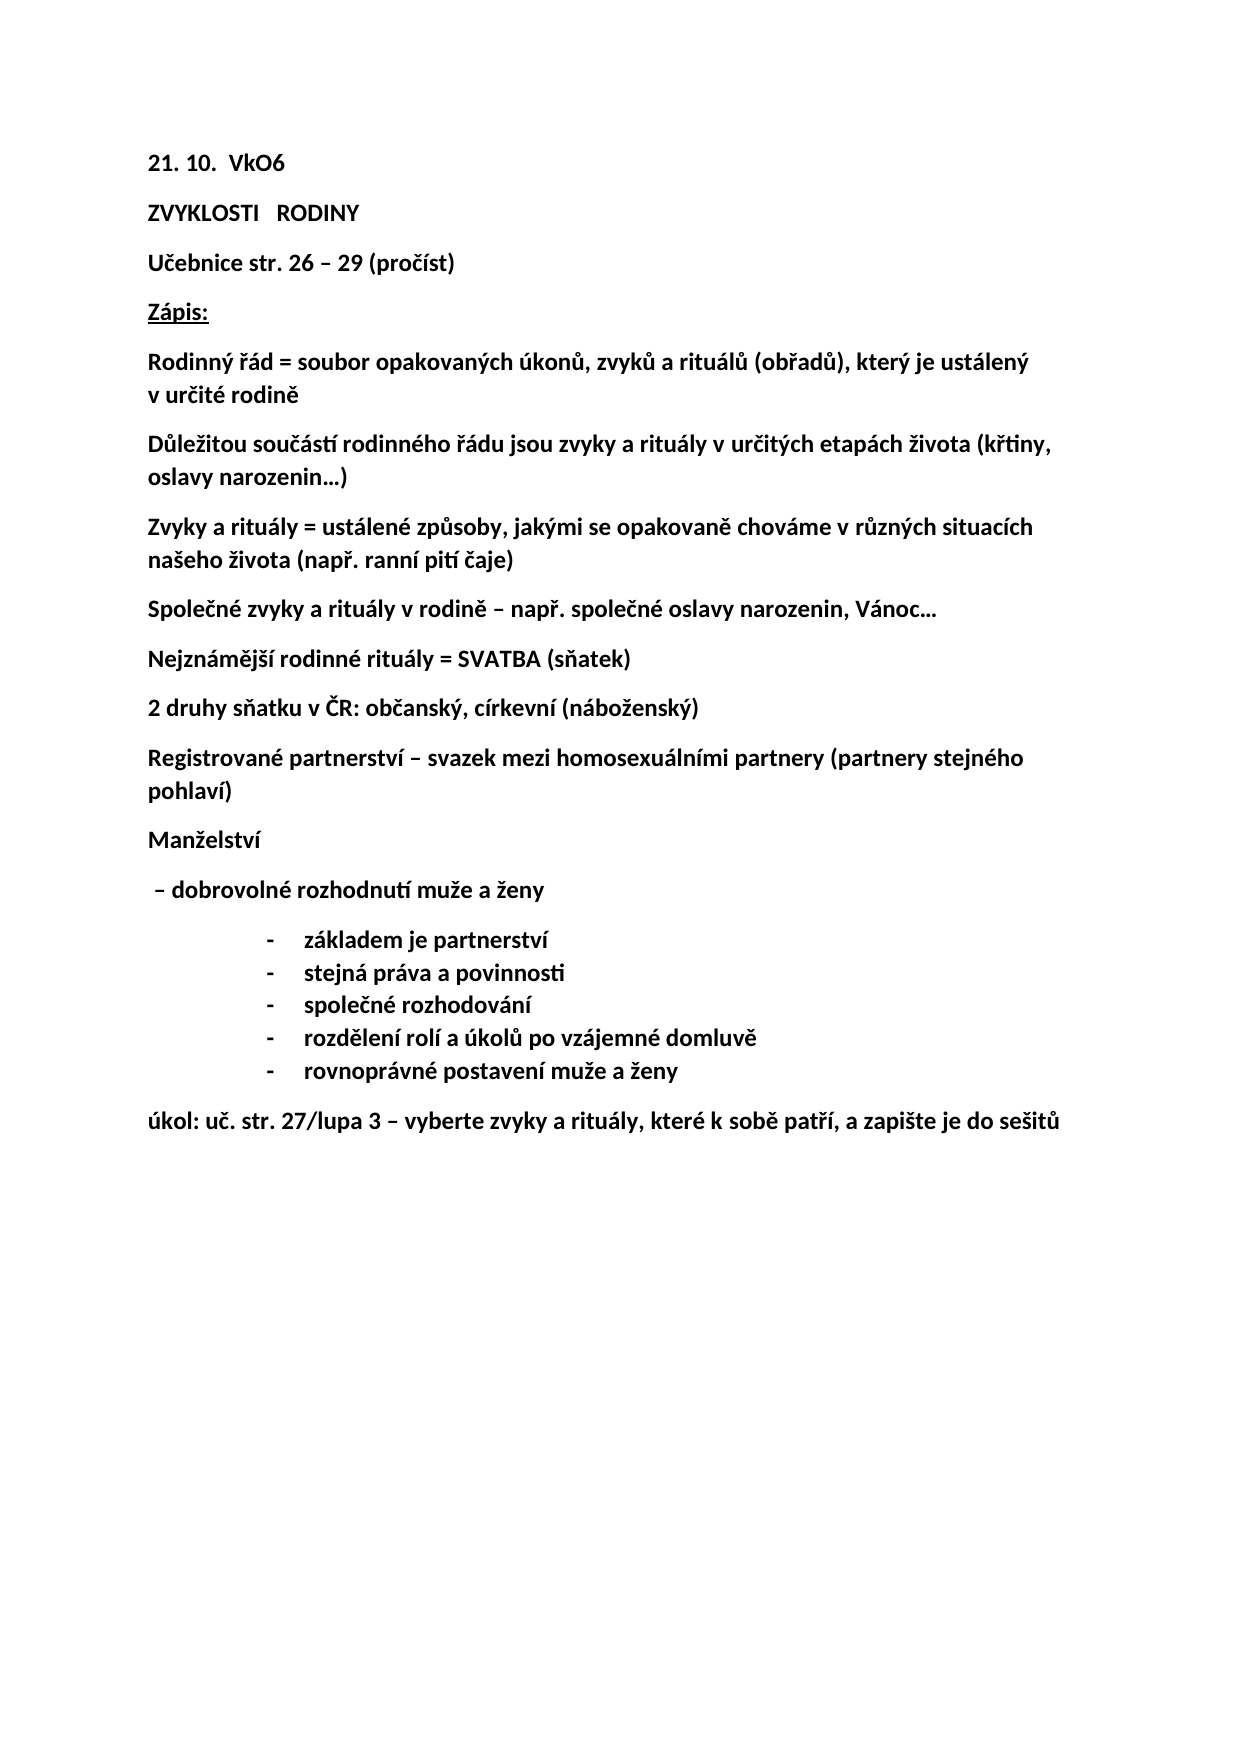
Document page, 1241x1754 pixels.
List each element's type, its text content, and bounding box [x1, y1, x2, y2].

text Učebnice str. 26 – 29 (pročíst) [148, 247, 1093, 277]
text Rodinný řád = soubor opakovaných úkonů, zvyků a rituálů (obřadů), který je ustálený v určité rodině [148, 346, 1093, 409]
list rozdělení rolí a úkolů po vzájemné domluvě [266, 1023, 1093, 1053]
text 21. 10. VkO6 [148, 148, 1093, 178]
list rovnoprávné postavení muže a ženy [266, 1056, 1093, 1086]
list základem je partnerství [266, 924, 1093, 954]
text Společné zvyky a rituály v rodině – např. společné oslavy narozenin, Vánoc… [148, 593, 1093, 624]
text Manželství [148, 825, 1093, 855]
text Důležitou součástí rodinného řádu jsou zvyky a rituály v určitých etapách života (křtiny, oslavy narozenin…) [148, 428, 1093, 492]
text Registrované partnerství – svazek mezi homosexuálními partnery (partnery stejného pohlaví) [148, 742, 1093, 806]
text Nejznámější rodinné rituály = SVATBA (sňatek) [148, 643, 1093, 673]
text Zápis: [148, 296, 1093, 327]
list společné rozhodování [266, 990, 1093, 1020]
text ZVYKLOSTI RODINY [148, 197, 1093, 228]
text 2 druhy sňatku v ČR: občanský, církevní (náboženský) [148, 693, 1093, 723]
list stejná práva a povinnosti [266, 957, 1093, 987]
text úkol: uč. str. 27/lupa 3 – vyberte zvyky a rituály, které k sobě patří, a zapište je do sešitů [148, 1105, 1093, 1136]
text – dobrovolné rozhodnutí muže a ženy [148, 874, 1093, 905]
text Zvyky a rituály = ustálené způsoby, jakými se opakovaně chováme v různých situacích našeho života (např. ranní pití čaje) [148, 511, 1093, 574]
